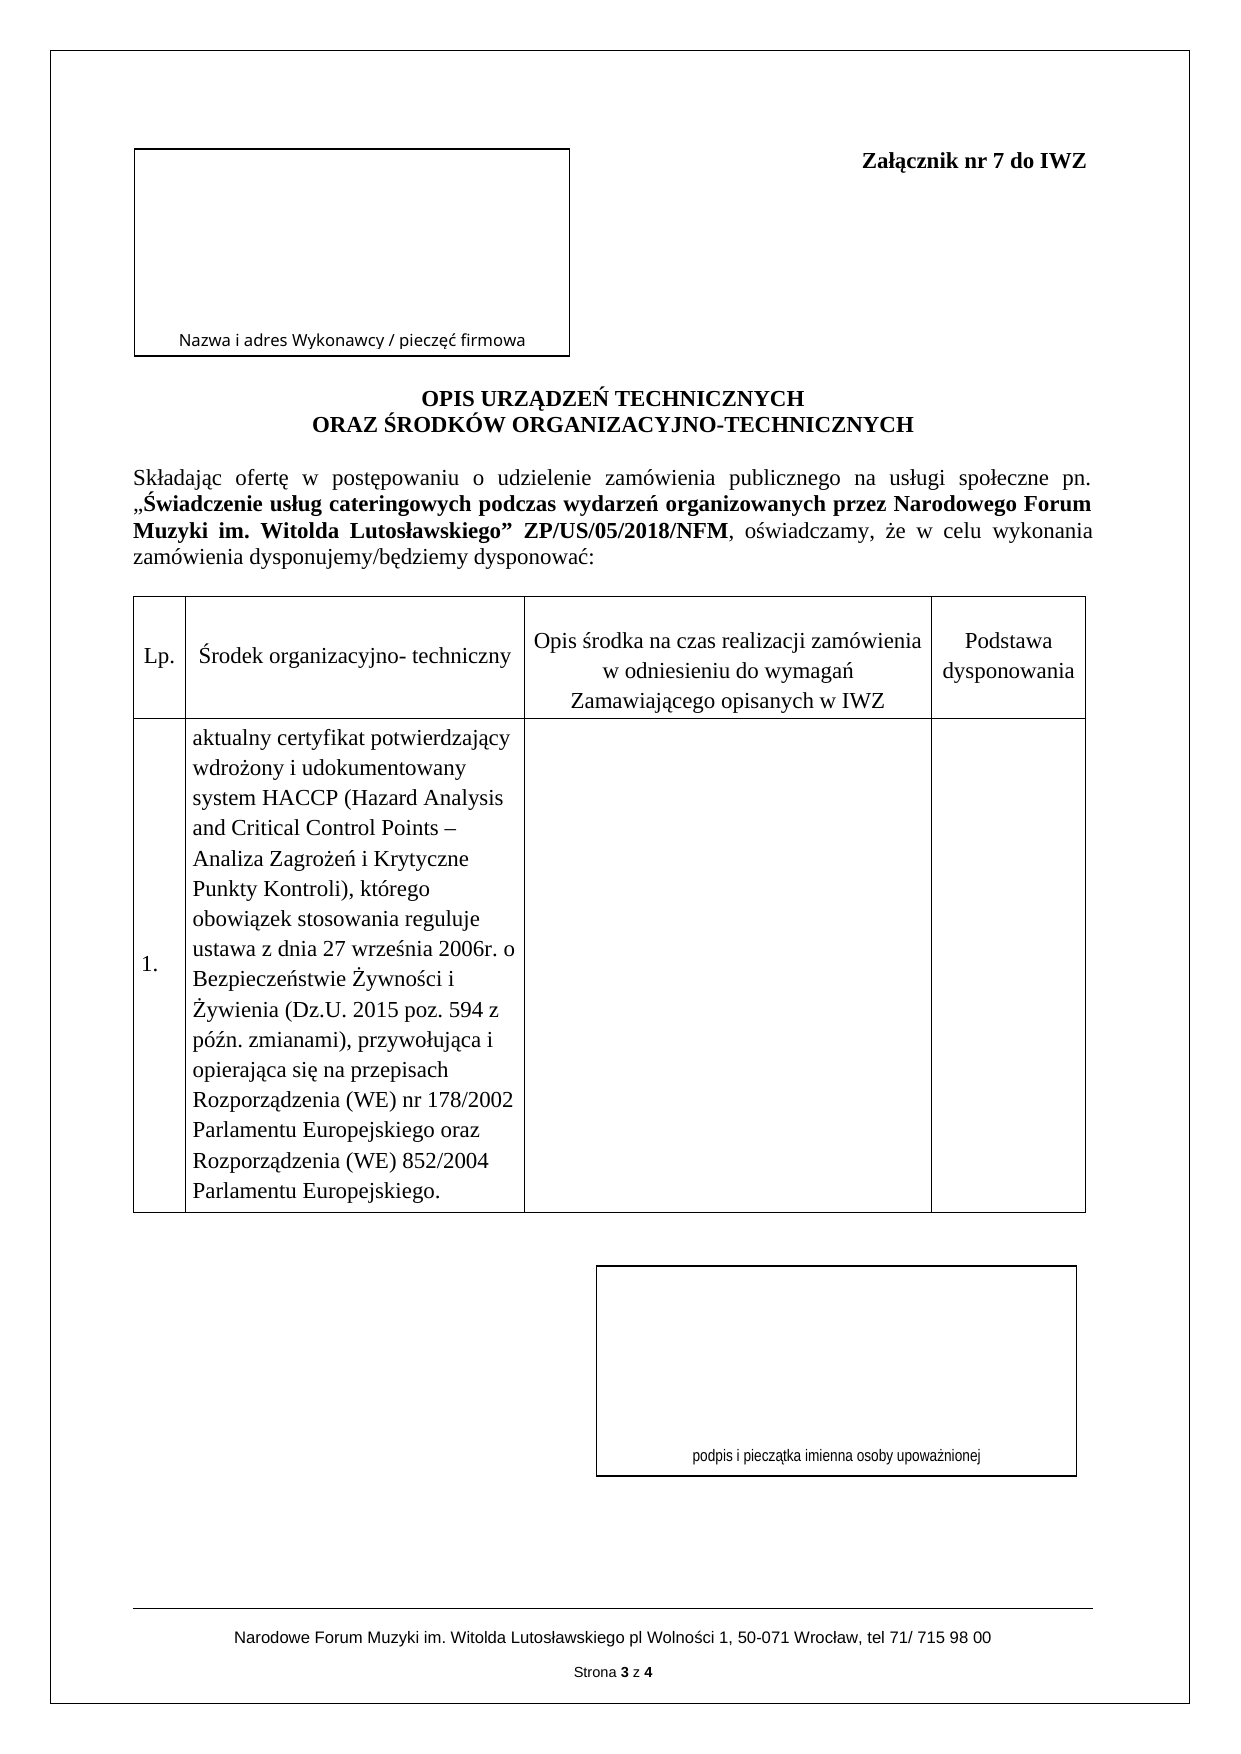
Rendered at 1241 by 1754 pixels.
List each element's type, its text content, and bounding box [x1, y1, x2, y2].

table_header Opis środka na czas realizacji zamówienia w odniesieniu do wymagań Zamawiającego opisanych w IWZ [525, 597, 931, 718]
table_header Środek organizacyjno- techniczny [186, 597, 524, 718]
text ORAZ ŚRODKÓW ORGANIZACYJNO-TECHNICZNYCH [133, 411, 1093, 438]
table_cell [932, 719, 1085, 1212]
text Składając ofertę w postępowaniu o udzielenie zamówienia publicznego na usługi społeczne pn. „Świadczenie usług cateringowych podczas wydarzeń organizowanych przez Narodowego Forum Muzyki im. Witolda Lutosławskiego” ZP/US/05/2018/NFM, oświadczamy, że w celu wykonania zamówienia dysponujemy/będziemy dysponować: [133, 464, 1093, 569]
text OPIS URZĄDZEŃ TECHNICZNYCH [133, 385, 1093, 411]
table_cell aktualny certyfikat potwierdzający wdrożony i udokumentowany system HACCP (Hazard Analysis and Critical Control Points – Analiza Zagrożeń i Krytyczne Punkty Kontroli), którego obowiązek stosowania reguluje ustawa z dnia 27 września 2006r. o Bezpieczeństwie Żywności i Żywienia (Dz.U. 2015 poz. 594 z późn. zmianami), przywołująca i opierająca się na przepisach Rozporządzenia (WE) nr 178/2002 Parlamentu Europejskiego oraz Rozporządzenia (WE) 852/2004 Parlamentu Europejskiego. [186, 719, 524, 1212]
table_cell [525, 719, 931, 1212]
table_header Podstawa dysponowania [932, 597, 1085, 718]
text Załącznik nr 7 do IWZ [570, 148, 1087, 174]
table_cell 1. [134, 719, 185, 1212]
table_header Lp. [134, 597, 185, 718]
